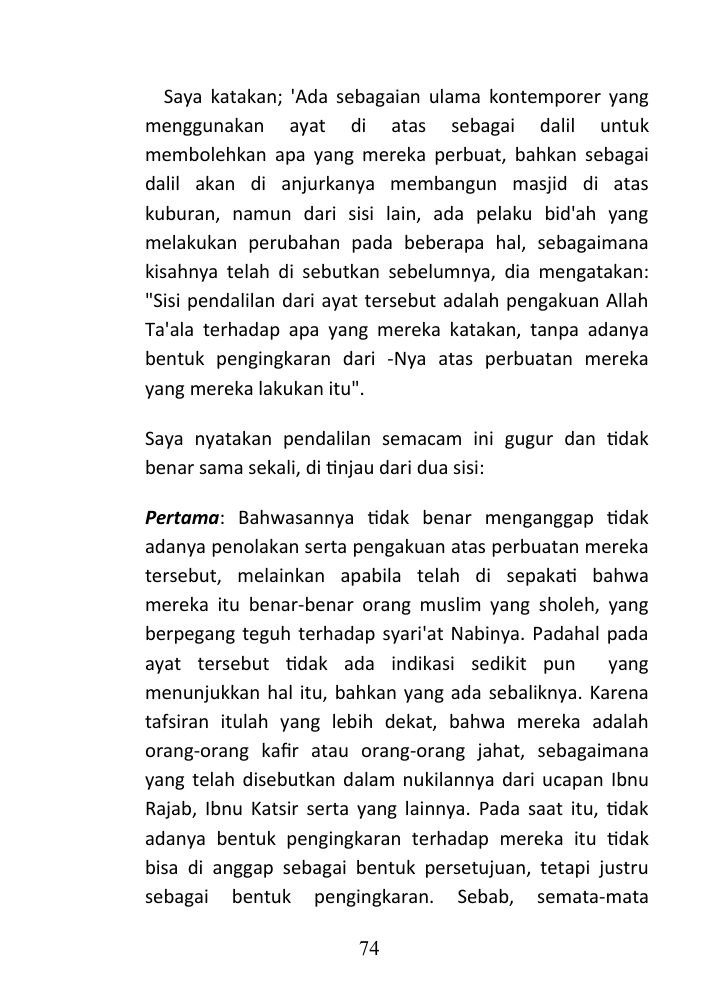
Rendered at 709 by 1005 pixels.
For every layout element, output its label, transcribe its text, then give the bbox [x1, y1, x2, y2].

text Saya katakan; 'Ada sebagaian ulama kontemporer yang menggunakan ayat di atas sebagai dalil untuk membolehkan apa yang mereka perbuat, bahkan sebagai dalil akan di anjurkanya membangun masjid di atas kuburan, namun dari sisi lain, ada pelaku bid'ah yang melakukan perubahan pada beberapa hal, sebagaimana kisahnya telah di sebutkan sebelumnya, dia mengatakan: "Sisi pendalilan dari ayat tersebut adalah pengakuan Allah Ta'ala terhadap apa yang mereka katakan, tanpa adanya bentuk pengingkaran dari -Nya atas perbuatan mereka yang mereka lakukan itu". [145, 83, 650, 400]
text Saya nyatakan pendalilan semacam ini gugur dan tidak benar sama sekali, di tinjau dari dua sisi: [145, 425, 650, 479]
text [145, 504, 650, 908]
